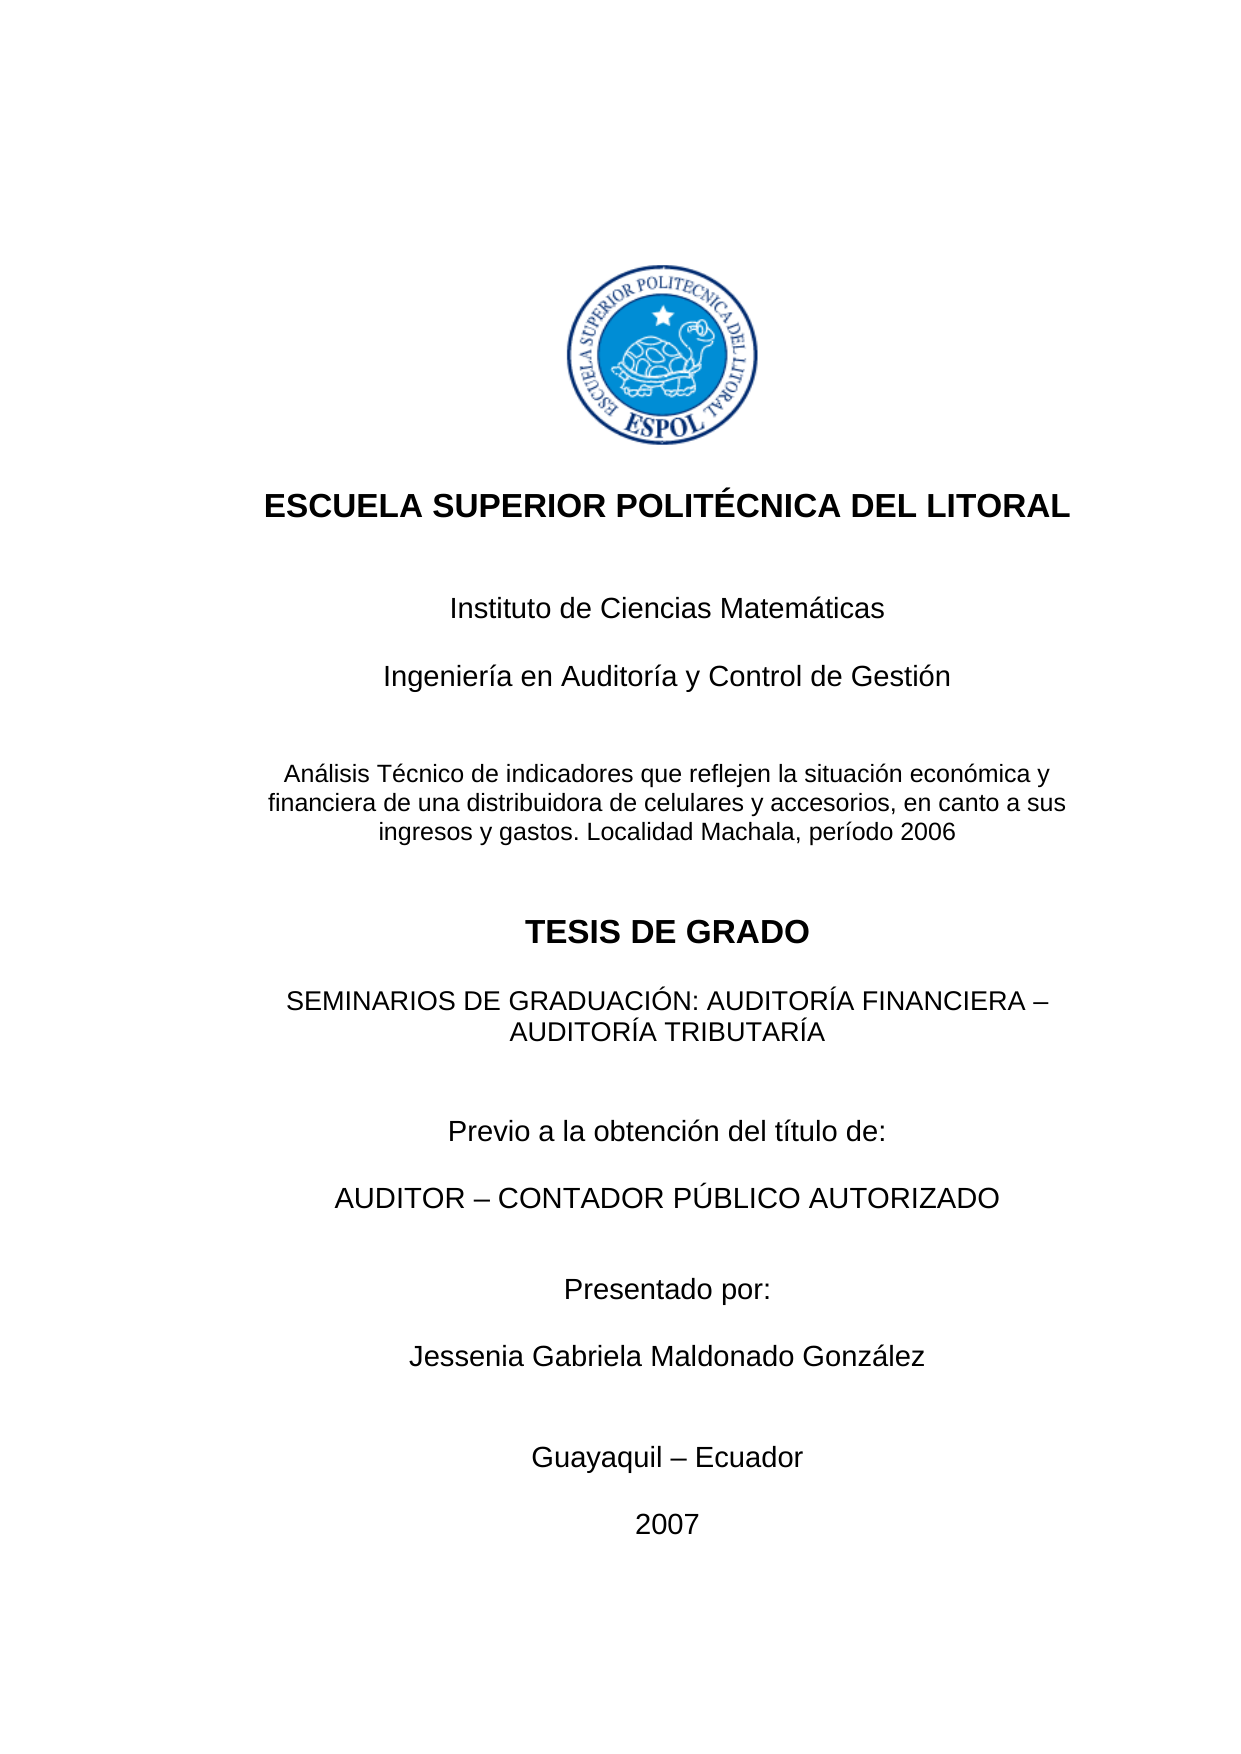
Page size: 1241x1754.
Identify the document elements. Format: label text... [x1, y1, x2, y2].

text Presentado por: [236, 1272, 1098, 1306]
text Previo a la obtención del título de: [236, 1114, 1098, 1148]
picture [563, 265, 772, 453]
text Guayaquil – Ecuador [236, 1440, 1098, 1473]
text Ingeniería en Auditoría y Control de Gestión [236, 659, 1098, 692]
text 2007 [236, 1507, 1098, 1541]
text AUDITOR – CONTADOR PÚBLICO AUTORIZADO [236, 1181, 1098, 1215]
text Instituto de Ciencias Matemáticas [236, 592, 1098, 625]
text Jessenia Gabriela Maldonado González [236, 1339, 1098, 1373]
text ESCUELA SUPERIOR POLITÉCNICA DEL LITORAL [236, 486, 1098, 524]
text Análisis Técnico de indicadores que reflejen la situación económica y financiera de una distribuidora de celulares y accesorios, en canto a sus ingresos y gastos. Localidad Machala, período 2006 [236, 759, 1098, 846]
text SEMINARIOS DE GRADUACIÓN: AUDITORÍA FINANCIERA – AUDITORÍA TRIBUTARÍA [236, 984, 1098, 1047]
text TESIS DE GRADO [236, 913, 1098, 951]
